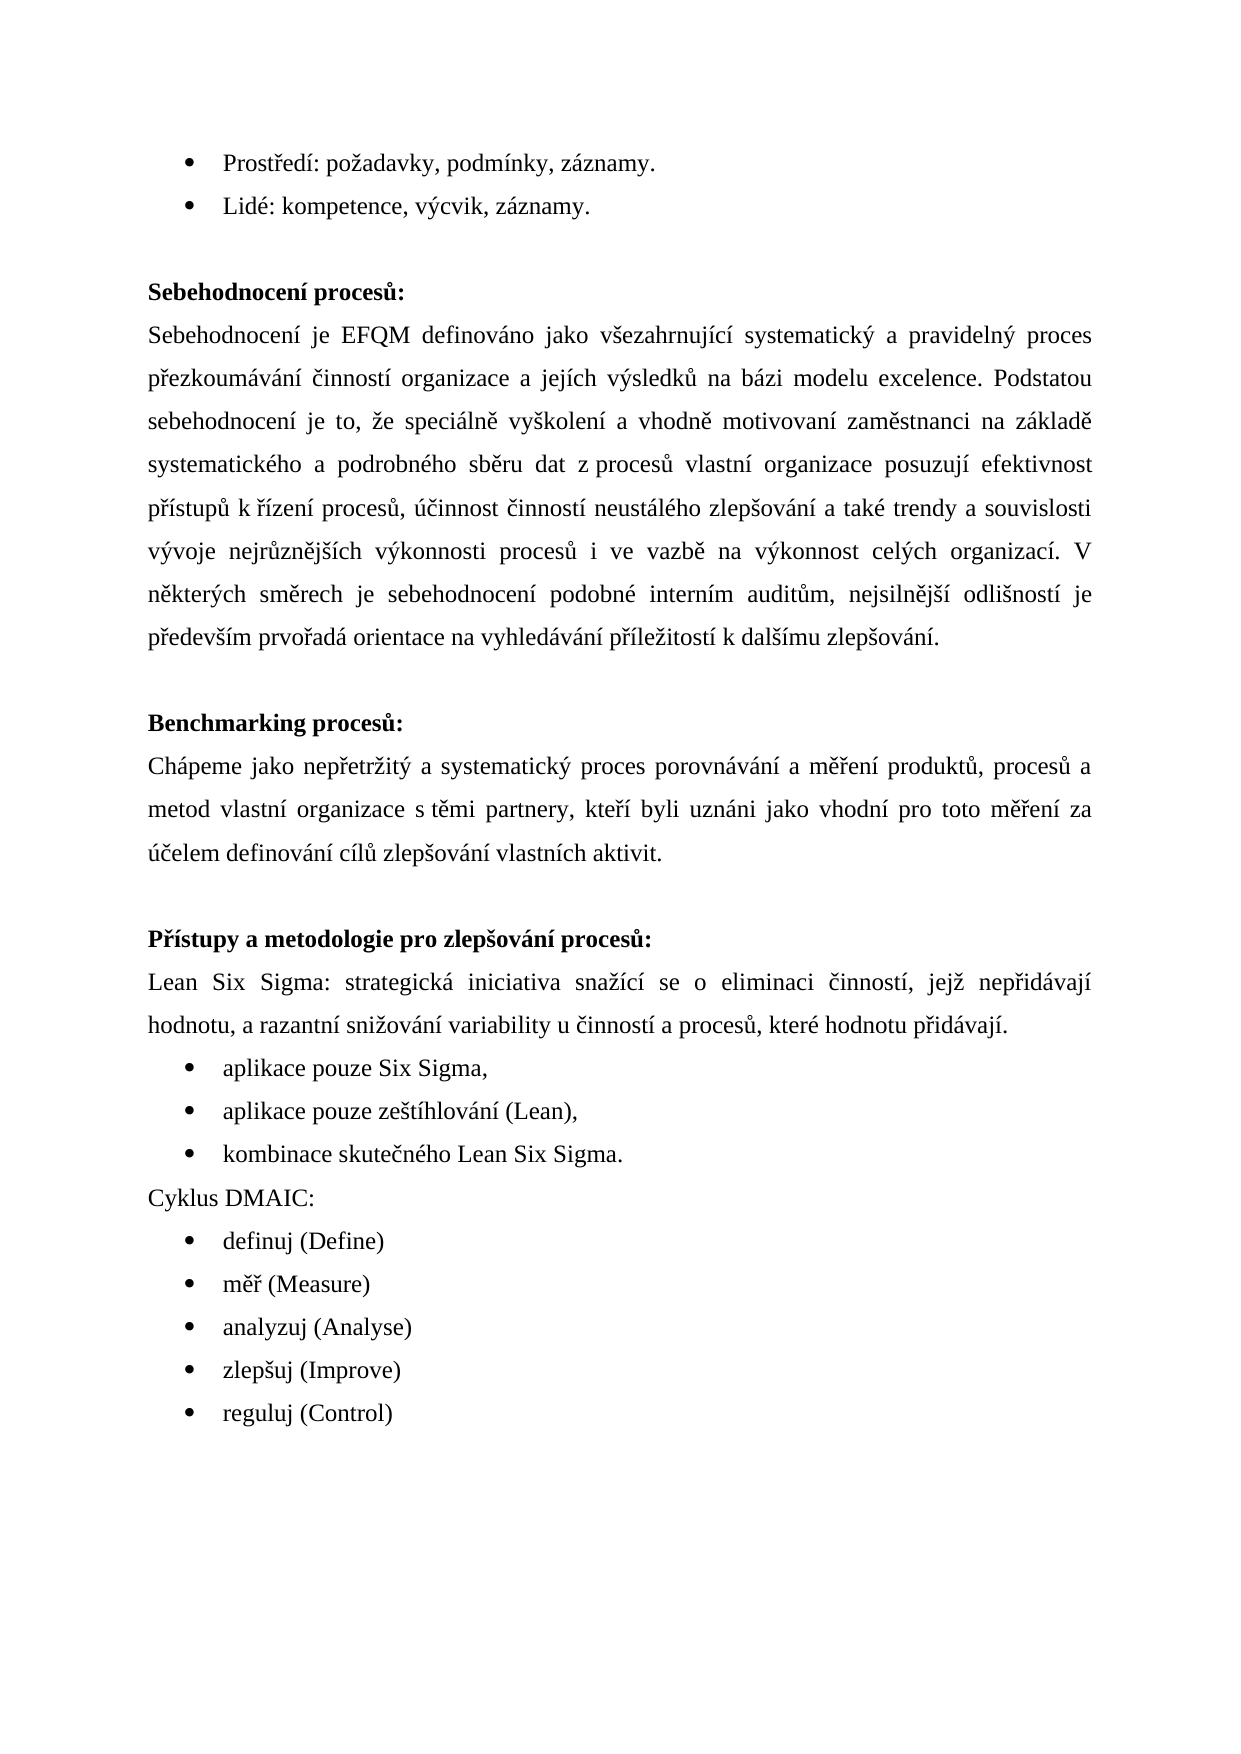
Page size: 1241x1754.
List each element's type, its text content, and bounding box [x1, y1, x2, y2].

text Sebehodnocení je EFQM definováno jako všezahrnující systematický a pravidelný proces přezkoumávání činností organizace a jejích výsledků na bázi modelu excelence. Podstatou sebehodnocení je to, že speciálně vyškolení a vhodně motivovaní zaměstnanci na základě systematického a podrobného sběru dat z procesů vlastní organizace posuzují efektivnost přístupů k řízení procesů, účinnost činností neustálého zlepšování a také trendy a souvislosti vývoje nejrůznějších výkonnosti procesů i ve vazbě na výkonnost celých organizací. V některých směrech je sebehodnocení podobné interním auditům, nejsilnější odlišností je především prvořadá orientace na vyhledávání příležitostí k dalšímu zlepšování. [148, 320, 1093, 651]
list Prostředí: požadavky, podmínky, záznamy. [185, 148, 1093, 176]
list kombinace skutečného Lean Six Sigma. [185, 1139, 1093, 1168]
list aplikace pouze zeštíhlování (Lean), [185, 1096, 1093, 1125]
list definuj (Define) [185, 1226, 1093, 1254]
list aplikace pouze Six Sigma, [185, 1053, 1093, 1082]
list Lidé: kompetence, výcvik, záznamy. [185, 191, 1093, 219]
list zlepšuj (Improve) [185, 1355, 1093, 1384]
text Cyklus DMAIC: [148, 1183, 1093, 1211]
text Lean Six Sigma: strategická iniciativa snažící se o eliminaci činností, jejž nepřidávají hodnotu, a razantní snižování variability u činností a procesů, které hodnotu přidávají. [148, 967, 1093, 1039]
list analyzuj (Analyse) [185, 1312, 1093, 1341]
text Sebehodnocení procesů: [148, 277, 1093, 306]
text Chápeme jako nepřetržitý a systematický proces porovnávání a měření produktů, procesů a metod vlastní organizace s těmi partnery, kteří byli uznáni jako vhodní pro toto měření za účelem definování cílů zlepšování vlastních aktivit. [148, 751, 1093, 866]
list reguluj (Control) [185, 1398, 1093, 1427]
text Přístupy a metodologie pro zlepšování procesů: [148, 924, 1093, 953]
text Benchmarking procesů: [148, 708, 1093, 737]
list měř (Measure) [185, 1269, 1093, 1298]
